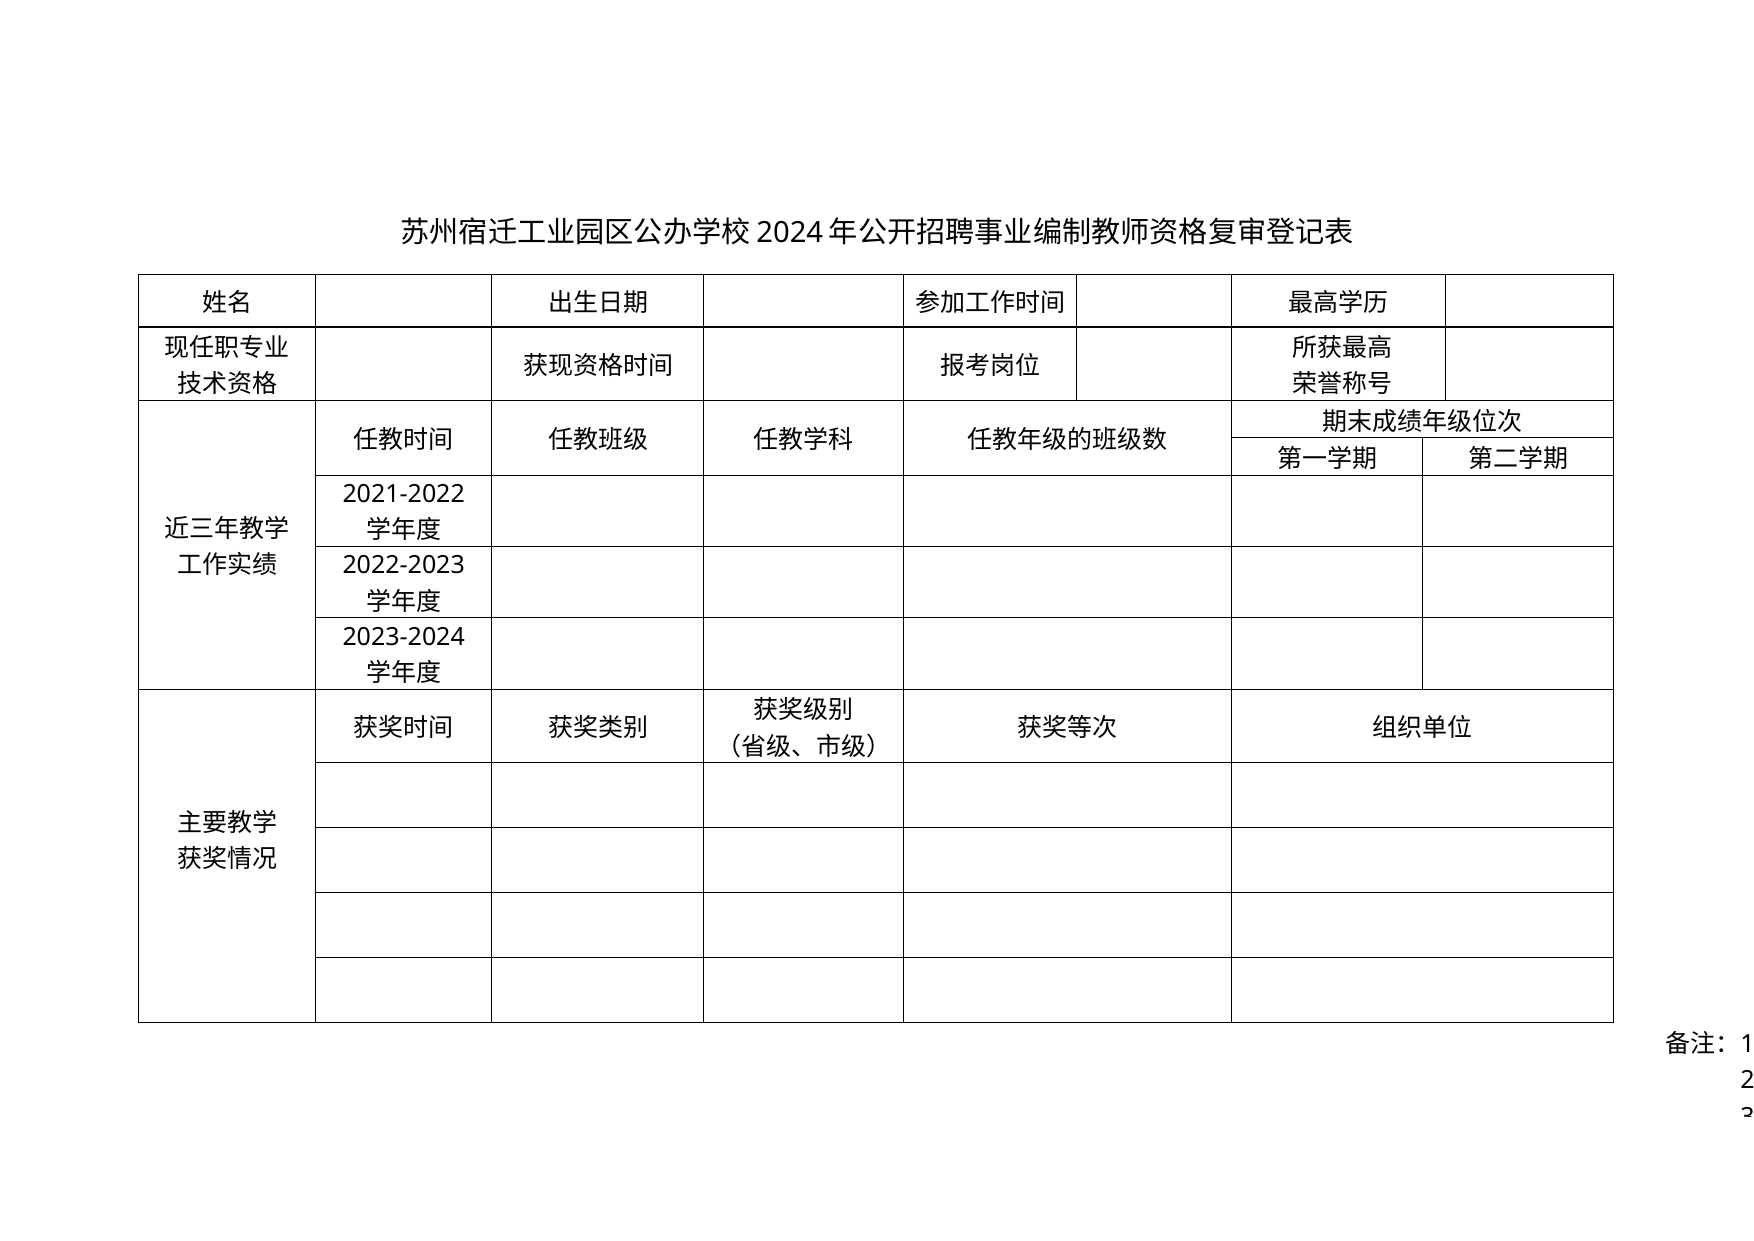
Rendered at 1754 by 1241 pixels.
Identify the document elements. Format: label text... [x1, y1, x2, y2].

table_cell 任教班级 [492, 401, 703, 474]
table_cell [1232, 547, 1422, 617]
table_cell 报考岗位 [904, 328, 1076, 400]
table_cell [904, 958, 1231, 1022]
table_cell 近三年教学 工作实绩 [139, 401, 315, 689]
table_cell [316, 328, 491, 400]
table_header [316, 275, 491, 326]
table_cell [492, 893, 703, 957]
table_cell 2023-2024 学年度 [316, 618, 491, 689]
table_cell 获奖等次 [904, 690, 1231, 762]
table_cell 2022-2023 学年度 [316, 547, 491, 617]
table_header 最高学历 [1232, 275, 1445, 326]
table_cell 所获最高 荣誉称号 [1232, 328, 1445, 400]
table_cell [904, 828, 1231, 892]
table_cell [704, 893, 903, 957]
table_cell [704, 763, 903, 827]
table_cell [1446, 328, 1613, 400]
table_cell 获奖时间 [316, 690, 491, 762]
table_header 参加工作时间 [904, 275, 1076, 326]
table_cell [904, 893, 1231, 957]
table_cell [704, 958, 903, 1022]
table_cell [1232, 958, 1613, 1022]
table_cell [1232, 618, 1422, 689]
table_cell 第一学期 [1232, 438, 1422, 474]
table_cell [316, 893, 491, 957]
table_cell [1232, 476, 1422, 546]
table_cell [704, 328, 903, 400]
table_cell [492, 547, 703, 617]
table_cell [1423, 476, 1613, 546]
table_cell 组织单位 [1232, 690, 1613, 762]
table_cell 期末成绩年级位次 [1232, 401, 1613, 437]
table_cell [492, 618, 703, 689]
table_cell [704, 547, 903, 617]
table_cell [704, 618, 903, 689]
table_cell [492, 958, 703, 1022]
table_cell 第二学期 [1423, 438, 1613, 474]
table_cell [904, 618, 1231, 689]
table_cell [904, 547, 1231, 617]
table_cell [1423, 547, 1613, 617]
table_cell [492, 828, 703, 892]
table_cell [704, 828, 903, 892]
table_cell 2021-2022 学年度 [316, 476, 491, 546]
table_cell 任教时间 [316, 401, 491, 474]
table_cell [316, 958, 491, 1022]
table_header [1446, 275, 1613, 326]
table_cell [1232, 828, 1613, 892]
table_cell [316, 763, 491, 827]
table_cell 现任职专业 技术资格 [139, 328, 315, 400]
table_cell 主要教学 获奖情况 [139, 690, 315, 1022]
table_header [704, 275, 903, 326]
table_cell [492, 476, 703, 546]
table_cell [1232, 893, 1613, 957]
table_cell 任教年级的班级数 [904, 401, 1231, 474]
table_cell [904, 763, 1231, 827]
table_header [1077, 275, 1231, 326]
table_cell [1232, 763, 1613, 827]
table_cell [1077, 328, 1231, 400]
table_cell 获奖类别 [492, 690, 703, 762]
text 苏州宿迁工业园区公办学校2024年公开招聘事业编制教师资格复审登记表 [150, 198, 1604, 263]
table_cell [1423, 618, 1613, 689]
table_cell 获奖级别 （省级、市级） [704, 690, 903, 762]
table_cell 获现资格时间 [492, 328, 703, 400]
table_header 姓名 [139, 275, 315, 326]
table_cell [704, 476, 903, 546]
table_cell 任教学科 [704, 401, 903, 474]
table_cell [904, 476, 1231, 546]
table_header 出生日期 [492, 275, 703, 326]
table_cell [316, 828, 491, 892]
table_cell [492, 763, 703, 827]
